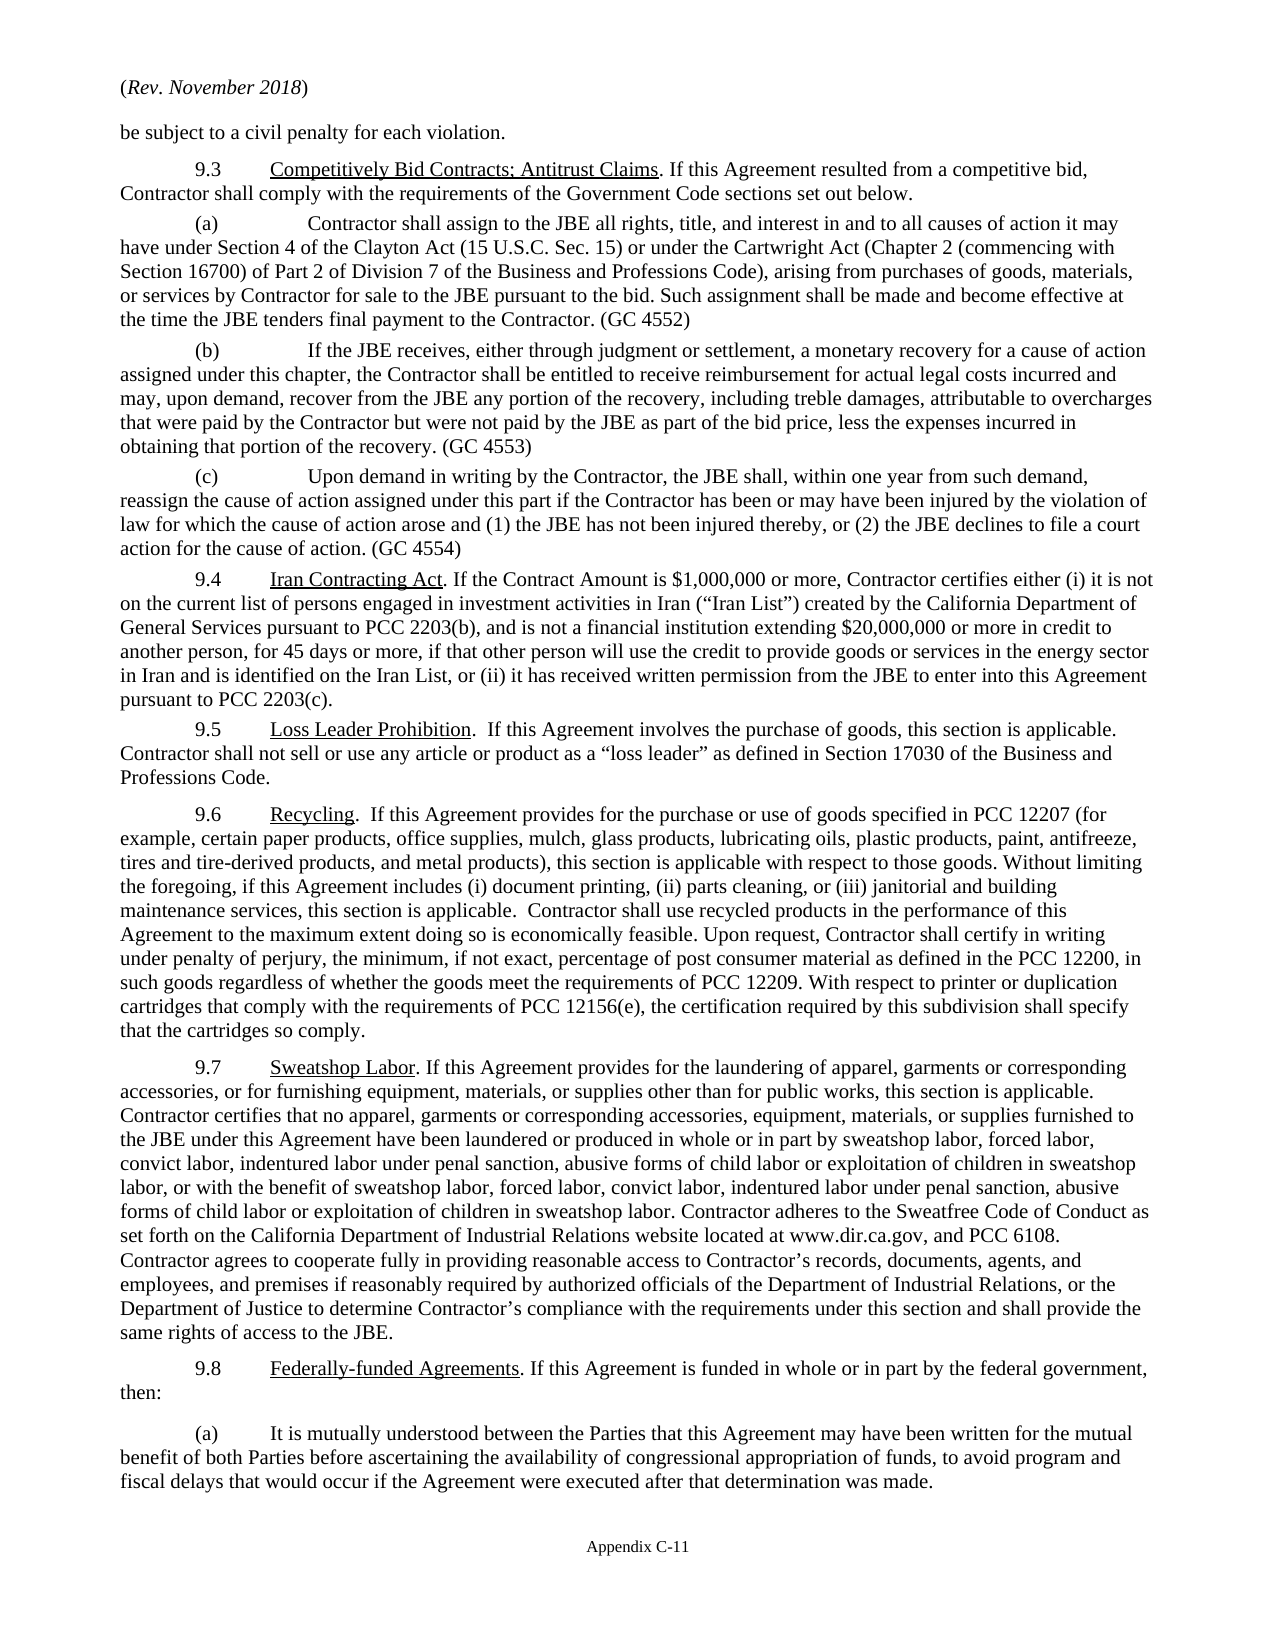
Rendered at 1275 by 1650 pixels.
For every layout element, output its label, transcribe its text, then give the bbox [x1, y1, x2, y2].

text 9.7 Sweatshop Labor. If this Agreement provides for the laundering of apparel, garments or corresponding accessories, or for furnishing equipment, materials, or supplies other than for public works, this section is applicable. Contractor certifies that no apparel, garments or corresponding accessories, equipment, materials, or supplies furnished to the JBE under this Agreement have been laundered or produced in whole or in part by sweatshop labor, forced labor, convict labor, indentured labor under penal sanction, abusive forms of child labor or exploitation of children in sweatshop labor, or with the benefit of sweatshop labor, forced labor, convict labor, indentured labor under penal sanction, abusive forms of child labor or exploitation of children in sweatshop labor. Contractor adheres to the Sweatfree Code of Conduct as set forth on the California Department of Industrial Relations website located at www.dir.ca.gov, and PCC 6108. Contractor agrees to cooperate fully in providing reasonable access to Contractor’s records, documents, agents, and employees, and premises if reasonably required by authorized officials of the Department of Industrial Relations, or the Department of Justice to determine Contractor’s compliance with the requirements under this section and shall provide the same rights of access to the JBE. [120, 1055, 1155, 1344]
text (a) It is mutually understood between the Parties that this Agreement may have been written for the mutual benefit of both Parties before ascertaining the availability of congressional appropriation of funds, to avoid program and fiscal delays that would occur if the Agreement were executed after that determination was made. [120, 1421, 1155, 1493]
text 9.5 Loss Leader Prohibition. If this Agreement involves the purchase of goods, this section is applicable. Contractor shall not sell or use any article or product as a “loss leader” as defined in Section 17030 of the Business and Professions Code. [120, 717, 1155, 789]
subtitle Competitively Bid Contracts; Antitrust Claims. If this Agreement resulted from a competitive bid, Contractor shall comply with the requirements of the Government Code sections set out below. [120, 157, 1155, 205]
subtitle If the JBE receives, either through judgment or settlement, a monetary recovery for a cause of action assigned under this chapter, the Contractor shall be entitled to receive reimbursement for actual legal costs incurred and may, upon demand, recover from the JBE any portion of the recovery, including treble damages, attributable to overcharges that were paid by the Contractor but were not paid by the JBE as part of the bid price, less the expenses incurred in obtaining that portion of the recovery. (GC 4553) [120, 337, 1155, 458]
text 9.6 Recycling. If this Agreement provides for the purchase or use of goods specified in PCC 12207 (for example, certain paper products, office supplies, mulch, glass products, lubricating oils, plastic products, paint, antifreeze, tires and tire-derived products, and metal products), this section is applicable with respect to those goods. Without limiting the foregoing, if this Agreement includes (i) document printing, (ii) parts cleaning, or (iii) janitorial and building maintenance services, this section is applicable. Contractor shall use recycled products in the performance of this Agreement to the maximum extent doing so is economically feasible. Upon request, Contractor shall certify in writing under penalty of perjury, the minimum, if not exact, percentage of post consumer material as defined in the PCC 12200, in such goods regardless of whether the goods meet the requirements of PCC 12209. With respect to printer or duplication cartridges that comply with the requirements of PCC 12156(e), the certification required by this subdivision shall specify that the cartridges so comply. [120, 802, 1155, 1042]
subtitle Upon demand in writing by the Contractor, the JBE shall, within one year from such demand, reassign the cause of action assigned under this part if the Contractor has been or may have been injured by the violation of law for which the cause of action arose and (1) the JBE has not been injured thereby, or (2) the JBE declines to file a court action for the cause of action. (GC 4554) [120, 464, 1155, 560]
text 9.4 Iran Contracting Act. If the Contract Amount is $1,000,000 or more, Contractor certifies either (i) it is not on the current list of persons engaged in investment activities in Iran (“Iran List”) created by the California Department of General Services pursuant to PCC 2203(b), and is not a financial institution extending $20,000,000 or more in credit to another person, for 45 days or more, if that other person will use the credit to provide goods or services in the energy sector in Iran and is identified on the Iran List, or (ii) it has received written permission from the JBE to enter into this Agreement pursuant to PCC 2203(c). [120, 567, 1155, 711]
subtitle Contractor shall assign to the JBE all rights, title, and interest in and to all causes of action it may have under Section 4 of the Clayton Act (15 U.S.C. Sec. 15) or under the Cartwright Act (Chapter 2 (commencing with Section 16700) of Part 2 of Division 7 of the Business and Professions Code), arising from purchases of goods, materials, or services by Contractor for sale to the JBE pursuant to the bid. Such assignment shall be made and become effective at the time the JBE tenders final payment to the Contractor. (GC 4552) [120, 211, 1155, 331]
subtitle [120, 120, 1155, 144]
text 9.8 Federally-funded Agreements. If this Agreement is funded in whole or in part by the federal government, then: [120, 1356, 1155, 1404]
